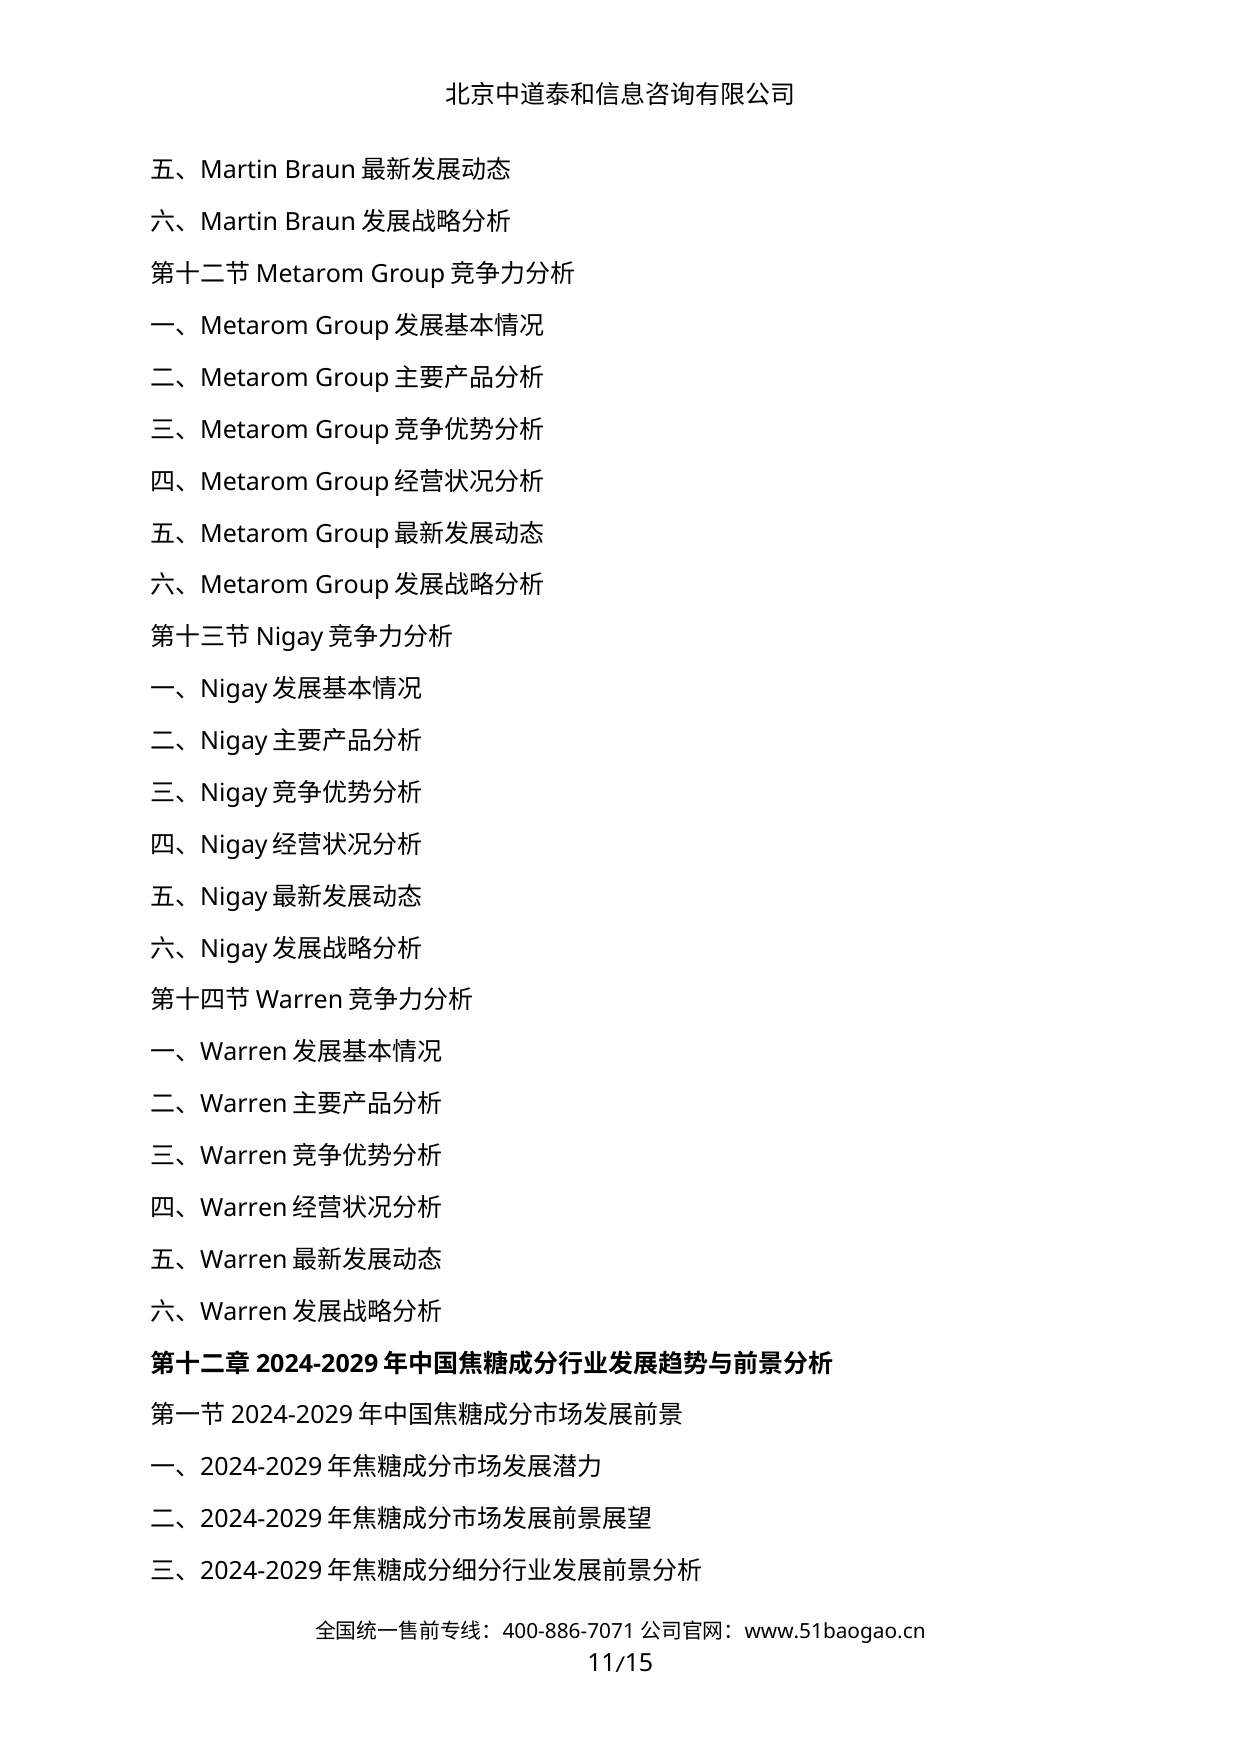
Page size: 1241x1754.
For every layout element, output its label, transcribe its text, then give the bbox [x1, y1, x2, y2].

text 二、2024-2029年焦糖成分市场发展前景展望 [150, 1499, 1090, 1535]
text 六、Nigay发展战略分析 [150, 928, 1090, 964]
text 三、Warren竞争优势分析 [150, 1136, 1090, 1172]
text 四、Nigay经营状况分析 [150, 824, 1090, 861]
text 三、Nigay竞争优势分析 [150, 772, 1090, 809]
text 五、Martin Braun最新发展动态 [150, 150, 1090, 186]
text 第十二章 2024-2029年中国焦糖成分行业发展趋势与前景分析 [150, 1343, 1090, 1379]
text 四、Metarom Group经营状况分析 [150, 461, 1090, 497]
text 一、Warren发展基本情况 [150, 1032, 1090, 1068]
text 三、Metarom Group竞争优势分析 [150, 409, 1090, 446]
text 二、Metarom Group主要产品分析 [150, 357, 1090, 394]
text 二、Nigay主要产品分析 [150, 721, 1090, 757]
text 五、Metarom Group最新发展动态 [150, 513, 1090, 549]
text 一、Metarom Group发展基本情况 [150, 306, 1090, 342]
text 五、Nigay最新发展动态 [150, 876, 1090, 912]
text 四、Warren经营状况分析 [150, 1187, 1090, 1224]
text 六、Warren发展战略分析 [150, 1291, 1090, 1327]
text 第十三节 Nigay竞争力分析 [150, 617, 1090, 653]
text 第一节 2024-2029年中国焦糖成分市场发展前景 [150, 1395, 1090, 1431]
text 六、Metarom Group发展战略分析 [150, 565, 1090, 601]
text 三、2024-2029年焦糖成分细分行业发展前景分析 [150, 1551, 1090, 1587]
text 第十四节 Warren竞争力分析 [150, 980, 1090, 1016]
text 一、2024-2029年焦糖成分市场发展潜力 [150, 1447, 1090, 1483]
text 五、Warren最新发展动态 [150, 1239, 1090, 1276]
text 第十二节 Metarom Group竞争力分析 [150, 254, 1090, 290]
text 六、Martin Braun发展战略分析 [150, 202, 1090, 238]
text 二、Warren主要产品分析 [150, 1084, 1090, 1120]
text 一、Nigay发展基本情况 [150, 669, 1090, 705]
